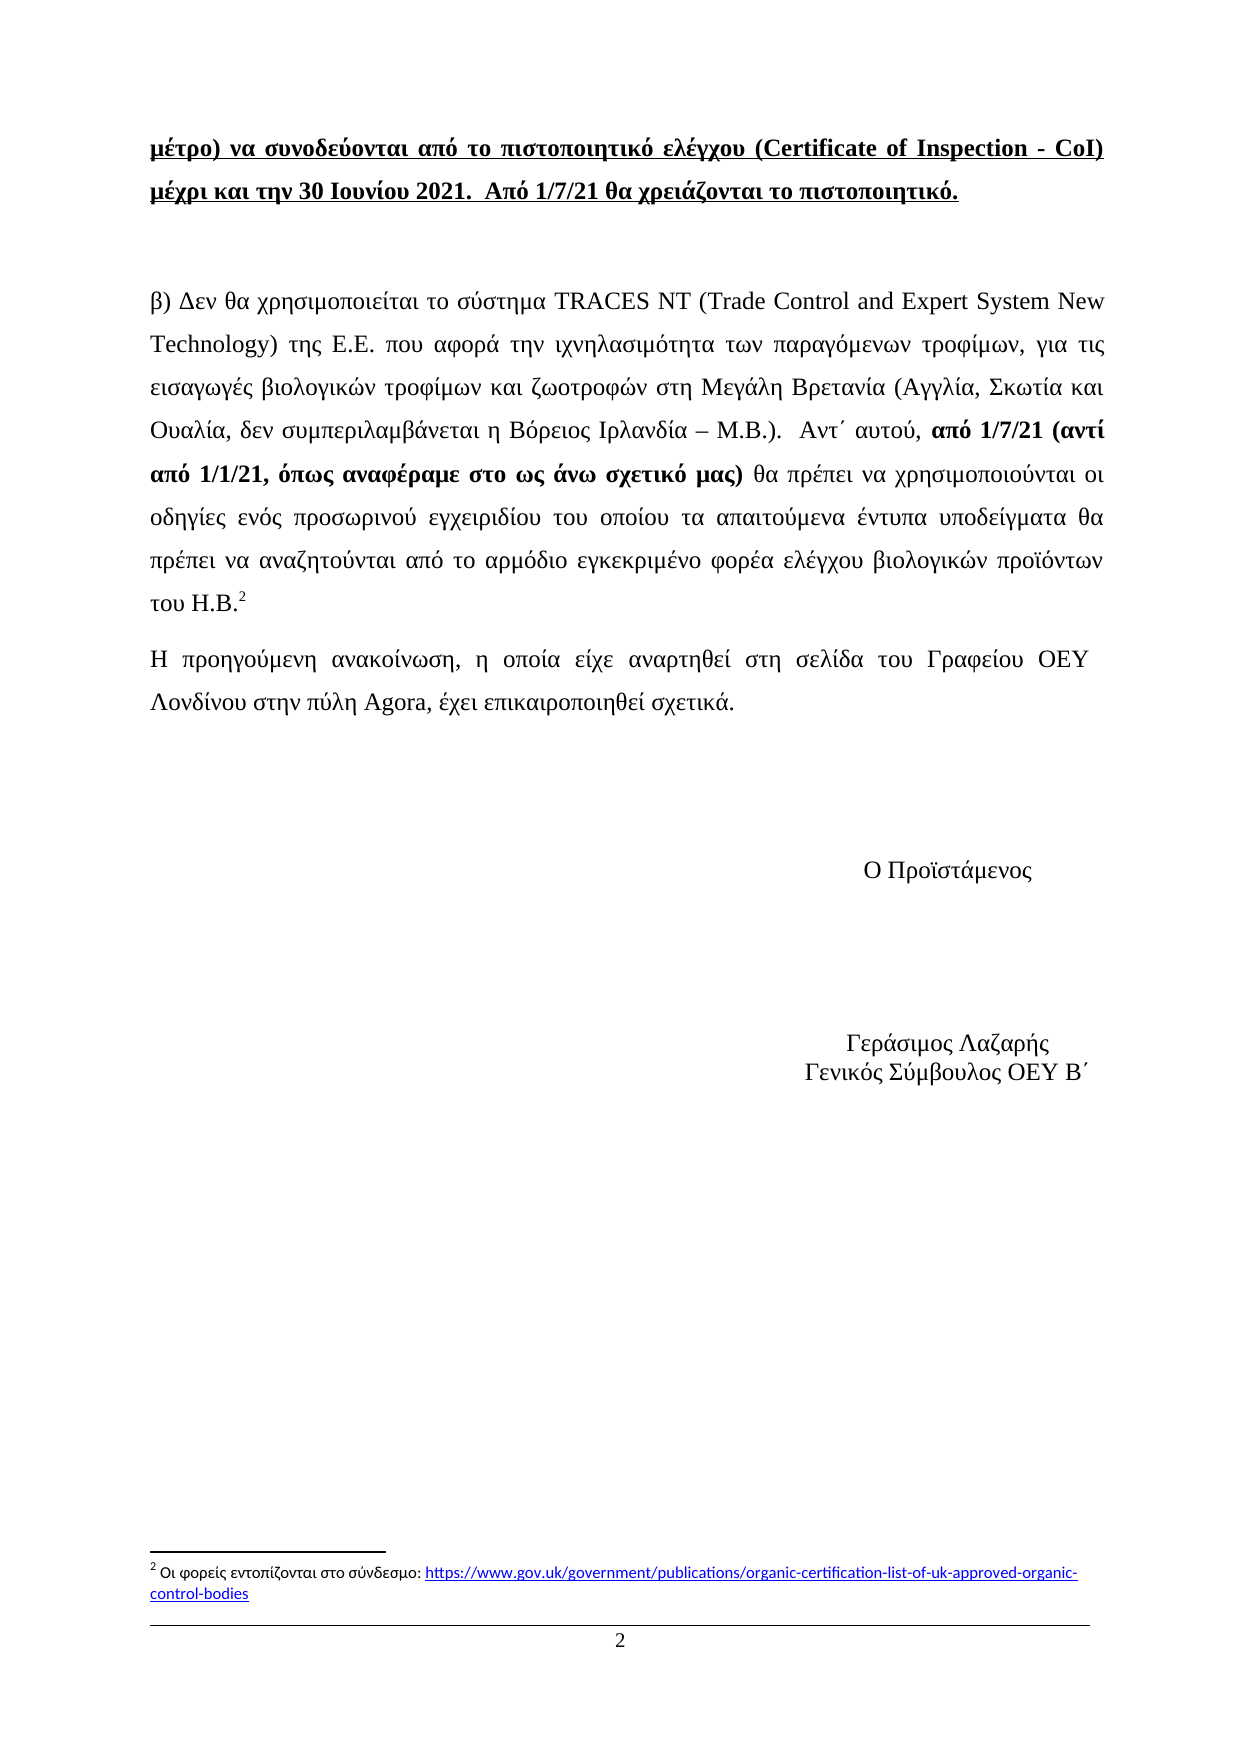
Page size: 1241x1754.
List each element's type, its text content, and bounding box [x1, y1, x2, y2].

text Ο Προϊστάμενος [150, 856, 1090, 884]
text Η προηγούμενη ανακοίνωση, η οποία είχε αναρτηθεί στη σελίδα του Γραφείου ΟΕΥ Λονδίνου στην πύλη Agora, έχει επικαιροποιηθεί σχετικά. [150, 644, 1090, 716]
text Γεράσιμος Λαζαρής [150, 1028, 1090, 1057]
text β) Δεν θα χρησιμοποιείται το σύστημα TRACES NT (Trade Control and Expert System New Technology) της Ε.Ε. που αφορά την ιχνηλασιμότητα των παραγόμενων τροφίμων, για τις εισαγωγές βιολογικών τροφίμων και ζωοτροφών στη Μεγάλη Βρετανία (Αγγλία, Σκωτία και Ουαλία, δεν συμπεριλαμβάνεται η Βόρειος Ιρλανδία – Μ.Β.). Αντ΄ αυτού, από 1/7/21 (αντί από 1/1/21, όπως αναφέραμε στο ως άνω σχετικό μας) θα πρέπει να χρησιμοποιούνται οι οδηγίες ενός προσωρινού εγχειριδίου του οποίου τα απαιτούμενα έντυπα υποδείγματα θα πρέπει να αναζητούνται από το αρμόδιο εγκεκριμένο φορέα ελέγχου βιολογικών προϊόντων του Η.Β. [150, 286, 1104, 617]
text Γενικός Σύμβουλος ΟΕΥ Β΄ [150, 1057, 1090, 1086]
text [150, 133, 1104, 158]
